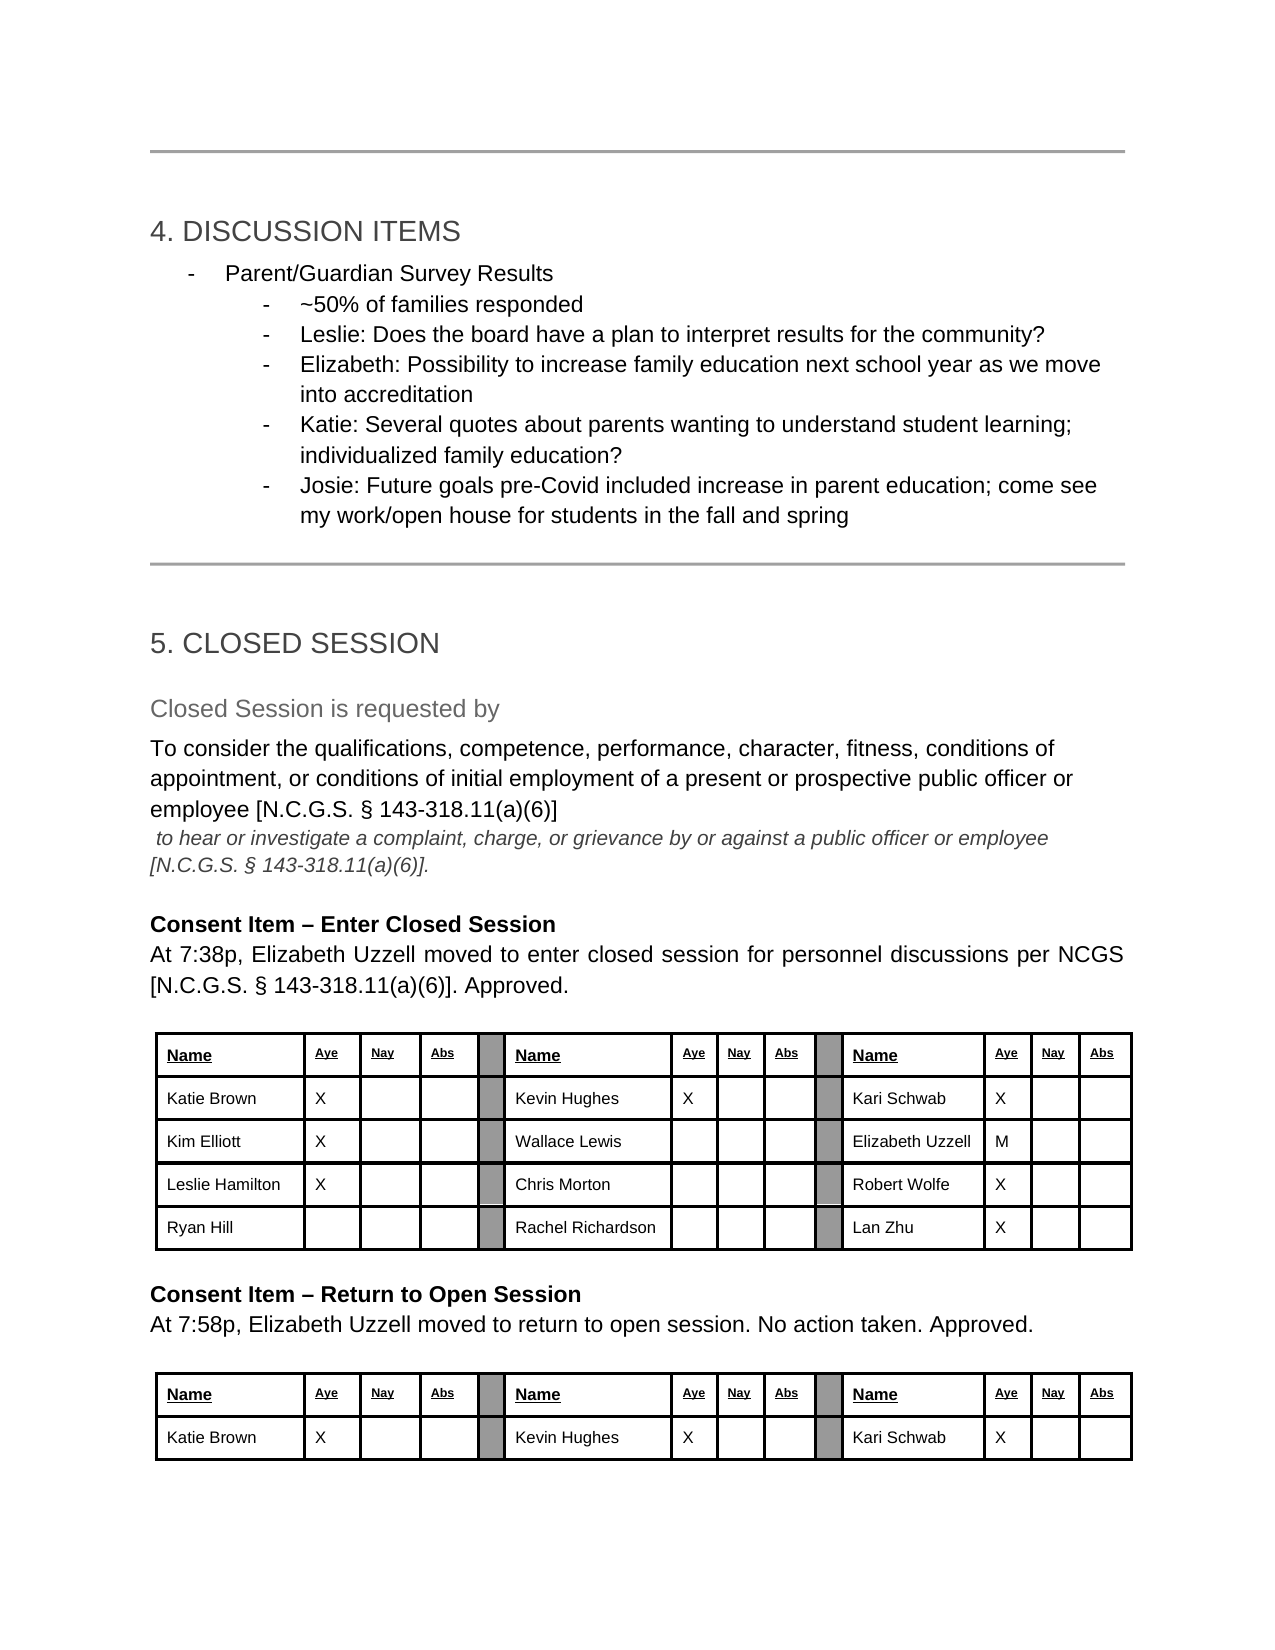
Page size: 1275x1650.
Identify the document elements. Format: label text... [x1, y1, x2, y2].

table_cell [1033, 1418, 1078, 1458]
table_cell X [306, 1121, 359, 1161]
table_cell X [306, 1078, 359, 1118]
table_header [480, 1035, 503, 1075]
table_cell [480, 1208, 503, 1248]
table_cell [480, 1165, 503, 1204]
table_cell [719, 1165, 763, 1204]
table_header Aye [673, 1375, 716, 1415]
table_header Nay [719, 1035, 763, 1075]
table_cell [1081, 1418, 1130, 1458]
subtitle 4. DISCUSSION ITEMS [150, 213, 1125, 247]
table_cell Katie Brown [158, 1078, 303, 1118]
table_cell [719, 1078, 763, 1118]
table_header Nay [1033, 1035, 1078, 1075]
table_header Name [506, 1375, 670, 1415]
table_cell [1033, 1208, 1078, 1248]
table_cell [766, 1121, 814, 1161]
table_header Name [844, 1375, 983, 1415]
table_cell Elizabeth Uzzell [844, 1121, 983, 1161]
table_cell [719, 1121, 763, 1161]
table_header Nay [362, 1375, 419, 1415]
table_cell [817, 1121, 841, 1161]
table_cell X [986, 1208, 1030, 1248]
table_cell Kevin Hughes [506, 1418, 670, 1458]
table_header Nay [1033, 1375, 1078, 1415]
table_header [817, 1375, 841, 1415]
table_header Aye [306, 1375, 359, 1415]
text At 7:38p, Elizabeth Uzzell moved to enter closed session for personnel discussions per NCGS [N.C.G.S. § 143-318.11(a)(6)]. Approved. [150, 941, 1125, 998]
table_cell [422, 1121, 477, 1161]
text To consider the qualifications, competence, performance, character, fitness, conditions of appointment, or conditions of initial employment of a present or prospective public officer or employee [N.C.G.S. § 143-318.11(a)(6)] [150, 735, 1125, 822]
table_cell [1081, 1165, 1130, 1204]
table_cell Kari Schwab [844, 1418, 983, 1458]
list Elizabeth: Possibility to increase family education next school year as we move into accreditation [262, 351, 1125, 408]
table_cell [673, 1165, 716, 1204]
table_header Abs [1081, 1375, 1130, 1415]
list Leslie: Does the board have a plan to interpret results for the community? [262, 321, 1125, 347]
table_cell Kim Elliott [158, 1121, 303, 1161]
table_cell X [986, 1418, 1030, 1458]
table_cell Chris Morton [506, 1165, 670, 1204]
table_cell [362, 1208, 419, 1248]
table_cell [422, 1418, 477, 1458]
table_header Name [158, 1035, 303, 1075]
table_cell Wallace Lewis [506, 1121, 670, 1161]
subtitle Closed Session is requested by [150, 694, 1125, 722]
table_header Abs [422, 1035, 477, 1075]
table_cell Robert Wolfe [844, 1165, 983, 1204]
table_cell X [986, 1078, 1030, 1118]
table_header Abs [422, 1375, 477, 1415]
table_header [480, 1375, 503, 1415]
table_cell [766, 1078, 814, 1118]
table_cell [766, 1208, 814, 1248]
table_cell [719, 1418, 763, 1458]
table_cell [817, 1165, 841, 1204]
list ~50% of families responded [262, 291, 1125, 317]
table_cell X [306, 1165, 359, 1204]
table_cell [673, 1208, 716, 1248]
table_cell Rachel Richardson [506, 1208, 670, 1248]
table_header Name [844, 1035, 983, 1075]
table_cell [1081, 1121, 1130, 1161]
table_cell Lan Zhu [844, 1208, 983, 1248]
table_cell Kevin Hughes [506, 1078, 670, 1118]
table_cell [1033, 1165, 1078, 1204]
table_cell Katie Brown [158, 1418, 303, 1458]
table_header [817, 1035, 841, 1075]
table_cell M [986, 1121, 1030, 1161]
table_cell X [673, 1418, 716, 1458]
table_cell X [673, 1078, 716, 1118]
table_cell [817, 1208, 841, 1248]
table_header Abs [1081, 1035, 1130, 1075]
table_header Abs [766, 1375, 814, 1415]
table_header Nay [362, 1035, 419, 1075]
text to hear or investigate a complaint, charge, or grievance by or against a public officer or employee [N.C.G.S. § 143-318.11(a)(6)]. Consent Item – Enter Closed Session [150, 826, 1125, 938]
table_header Aye [673, 1035, 716, 1075]
table_cell [673, 1121, 716, 1161]
table_cell Kari Schwab [844, 1078, 983, 1118]
subtitle 5. CLOSED SESSION [150, 626, 1125, 659]
table_cell [817, 1418, 841, 1458]
table_cell [766, 1165, 814, 1204]
table_cell [480, 1121, 503, 1161]
table_cell [480, 1078, 503, 1118]
text Consent Item – Return to Open Session [150, 1281, 1125, 1307]
table_cell [362, 1165, 419, 1204]
table_cell [719, 1208, 763, 1248]
table_cell [422, 1208, 477, 1248]
table_header Name [506, 1035, 670, 1075]
table_header Abs [766, 1035, 814, 1075]
table_header Aye [306, 1035, 359, 1075]
table_cell [362, 1078, 419, 1118]
table_cell [306, 1208, 359, 1248]
list Parent/Guardian Survey Results [187, 260, 1125, 287]
table_header Nay [719, 1375, 763, 1415]
table_header Aye [986, 1035, 1030, 1075]
table_cell X [986, 1165, 1030, 1204]
table_cell [480, 1418, 503, 1458]
table_cell [1081, 1078, 1130, 1118]
table_cell [1033, 1121, 1078, 1161]
table_cell [422, 1165, 477, 1204]
table_cell [362, 1121, 419, 1161]
table_cell X [306, 1418, 359, 1458]
text At 7:58p, Elizabeth Uzzell moved to return to open session. No action taken. Approved. [150, 1311, 1125, 1338]
table_header Aye [986, 1375, 1030, 1415]
table_cell Leslie Hamilton [158, 1165, 303, 1204]
table_cell [766, 1418, 814, 1458]
list Katie: Several quotes about parents wanting to understand student learning; individualized family education? [262, 411, 1125, 468]
table_cell [1033, 1078, 1078, 1118]
table_cell [1081, 1208, 1130, 1248]
table_cell [362, 1418, 419, 1458]
list Josie: Future goals pre-Covid included increase in parent education; come see my work/open house for students in the fall and spring [262, 472, 1125, 528]
table_cell Ryan Hill [158, 1208, 303, 1248]
table_header Name [158, 1375, 303, 1415]
table_cell [817, 1078, 841, 1118]
table_cell [422, 1078, 477, 1118]
